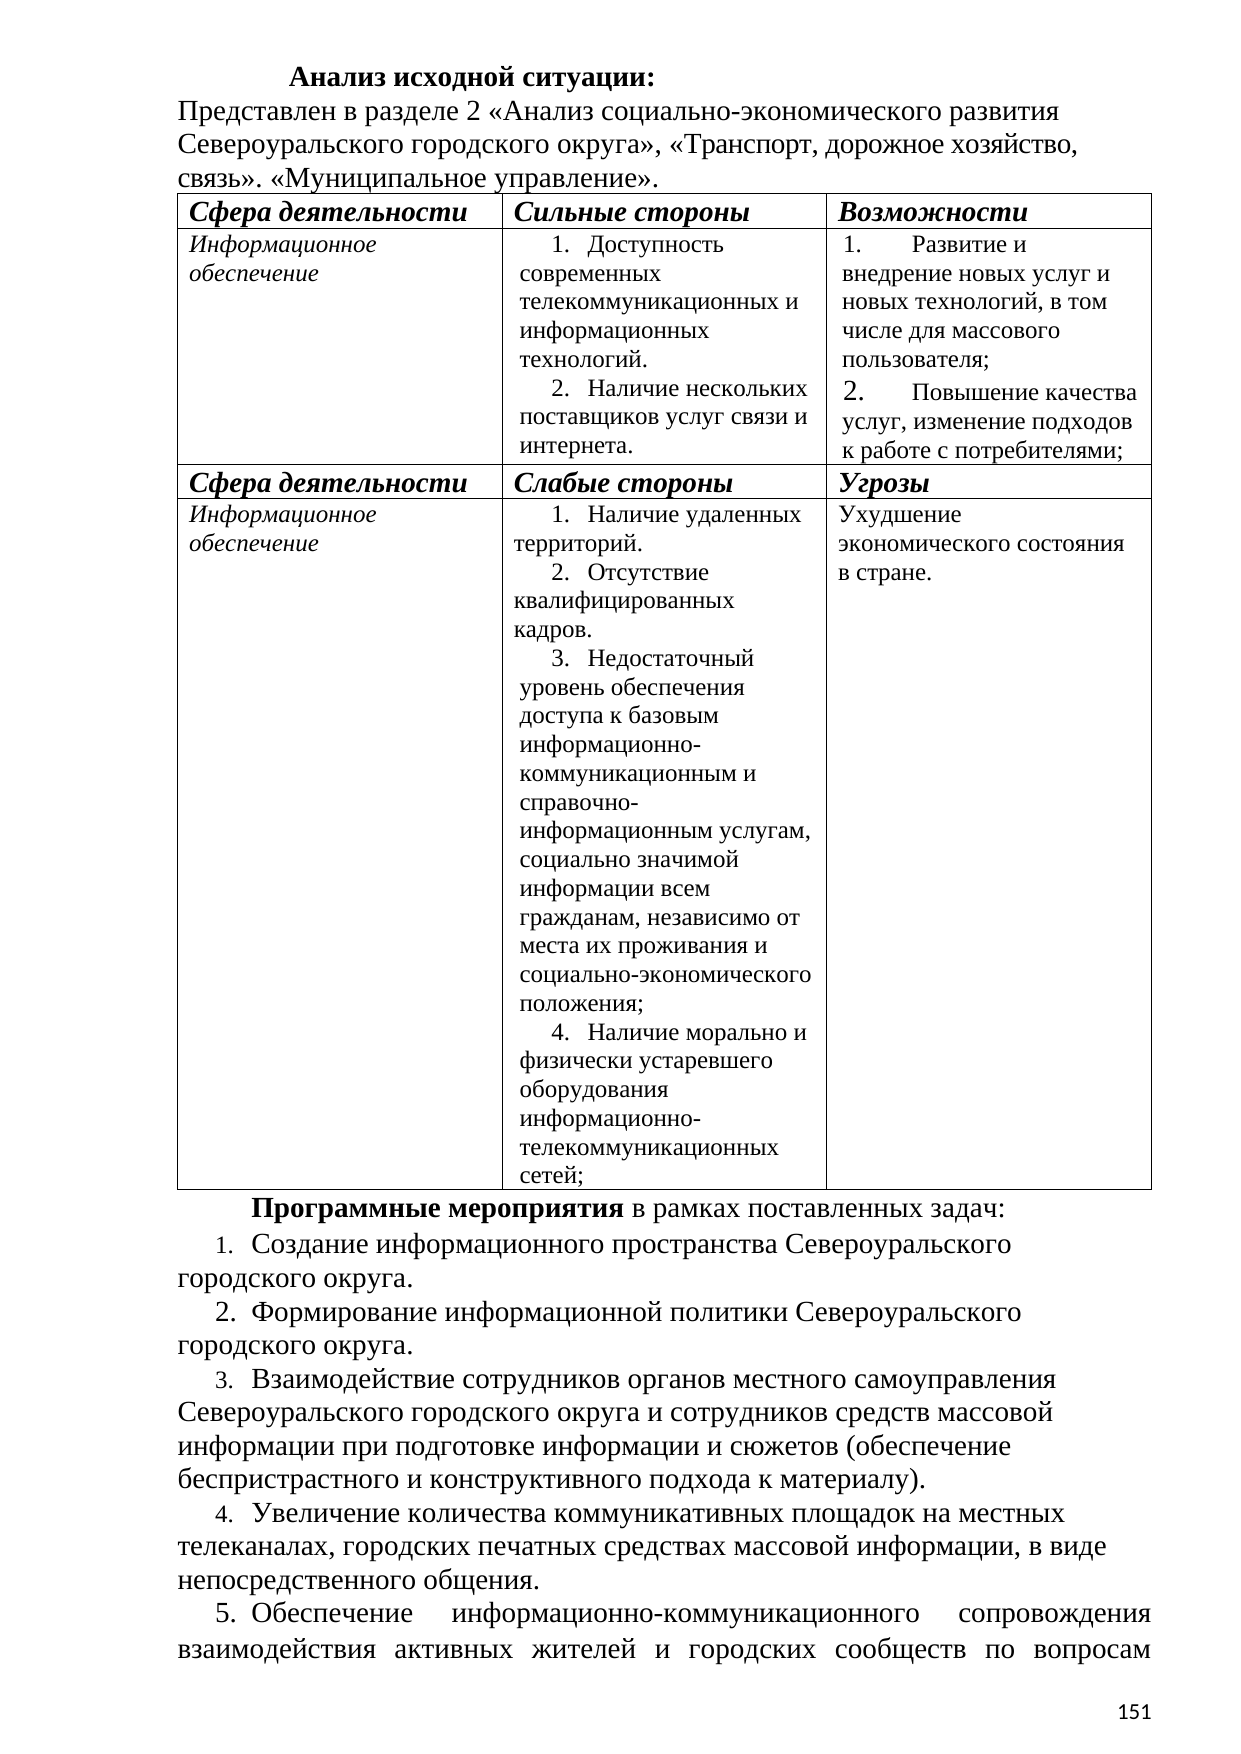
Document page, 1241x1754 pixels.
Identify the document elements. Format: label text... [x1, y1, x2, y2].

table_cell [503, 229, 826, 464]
list Взаимодействие сотрудников органов местного самоуправления Североуральского городского округа и сотрудников средств массовой информации при подготовке информации и сюжетов (обеспечение беспристрастного и конструктивного подхода к материалу). [177, 1361, 1152, 1495]
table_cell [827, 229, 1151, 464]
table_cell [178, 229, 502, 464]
text Представлен в разделе 2 «Анализ социально-экономического развития Североуральского городского округа», «Транспорт, дорожное хозяйство, связь». «Муниципальное управление». [177, 93, 1152, 193]
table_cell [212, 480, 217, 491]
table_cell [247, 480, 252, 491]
list Создание информационного пространства Североуральского городского округа. [177, 1227, 1152, 1294]
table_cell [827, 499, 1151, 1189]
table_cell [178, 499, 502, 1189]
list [177, 1596, 1152, 1665]
list Увеличение количества коммуникативных площадок на местных телеканалах, городских печатных средствах массовой информации, в виде непосредственного общения. [177, 1495, 1152, 1596]
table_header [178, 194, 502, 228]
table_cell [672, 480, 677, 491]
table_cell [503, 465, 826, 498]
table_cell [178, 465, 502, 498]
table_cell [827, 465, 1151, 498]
text Анализ исходной ситуации: [288, 59, 1152, 93]
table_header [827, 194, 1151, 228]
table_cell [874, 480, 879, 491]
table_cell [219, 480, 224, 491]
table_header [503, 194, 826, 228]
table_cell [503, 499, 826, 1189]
text Программные мероприятия в рамках поставленных задач: [177, 1190, 1152, 1224]
list Формирование информационной политики Североуральского городского округа. [177, 1294, 1152, 1361]
